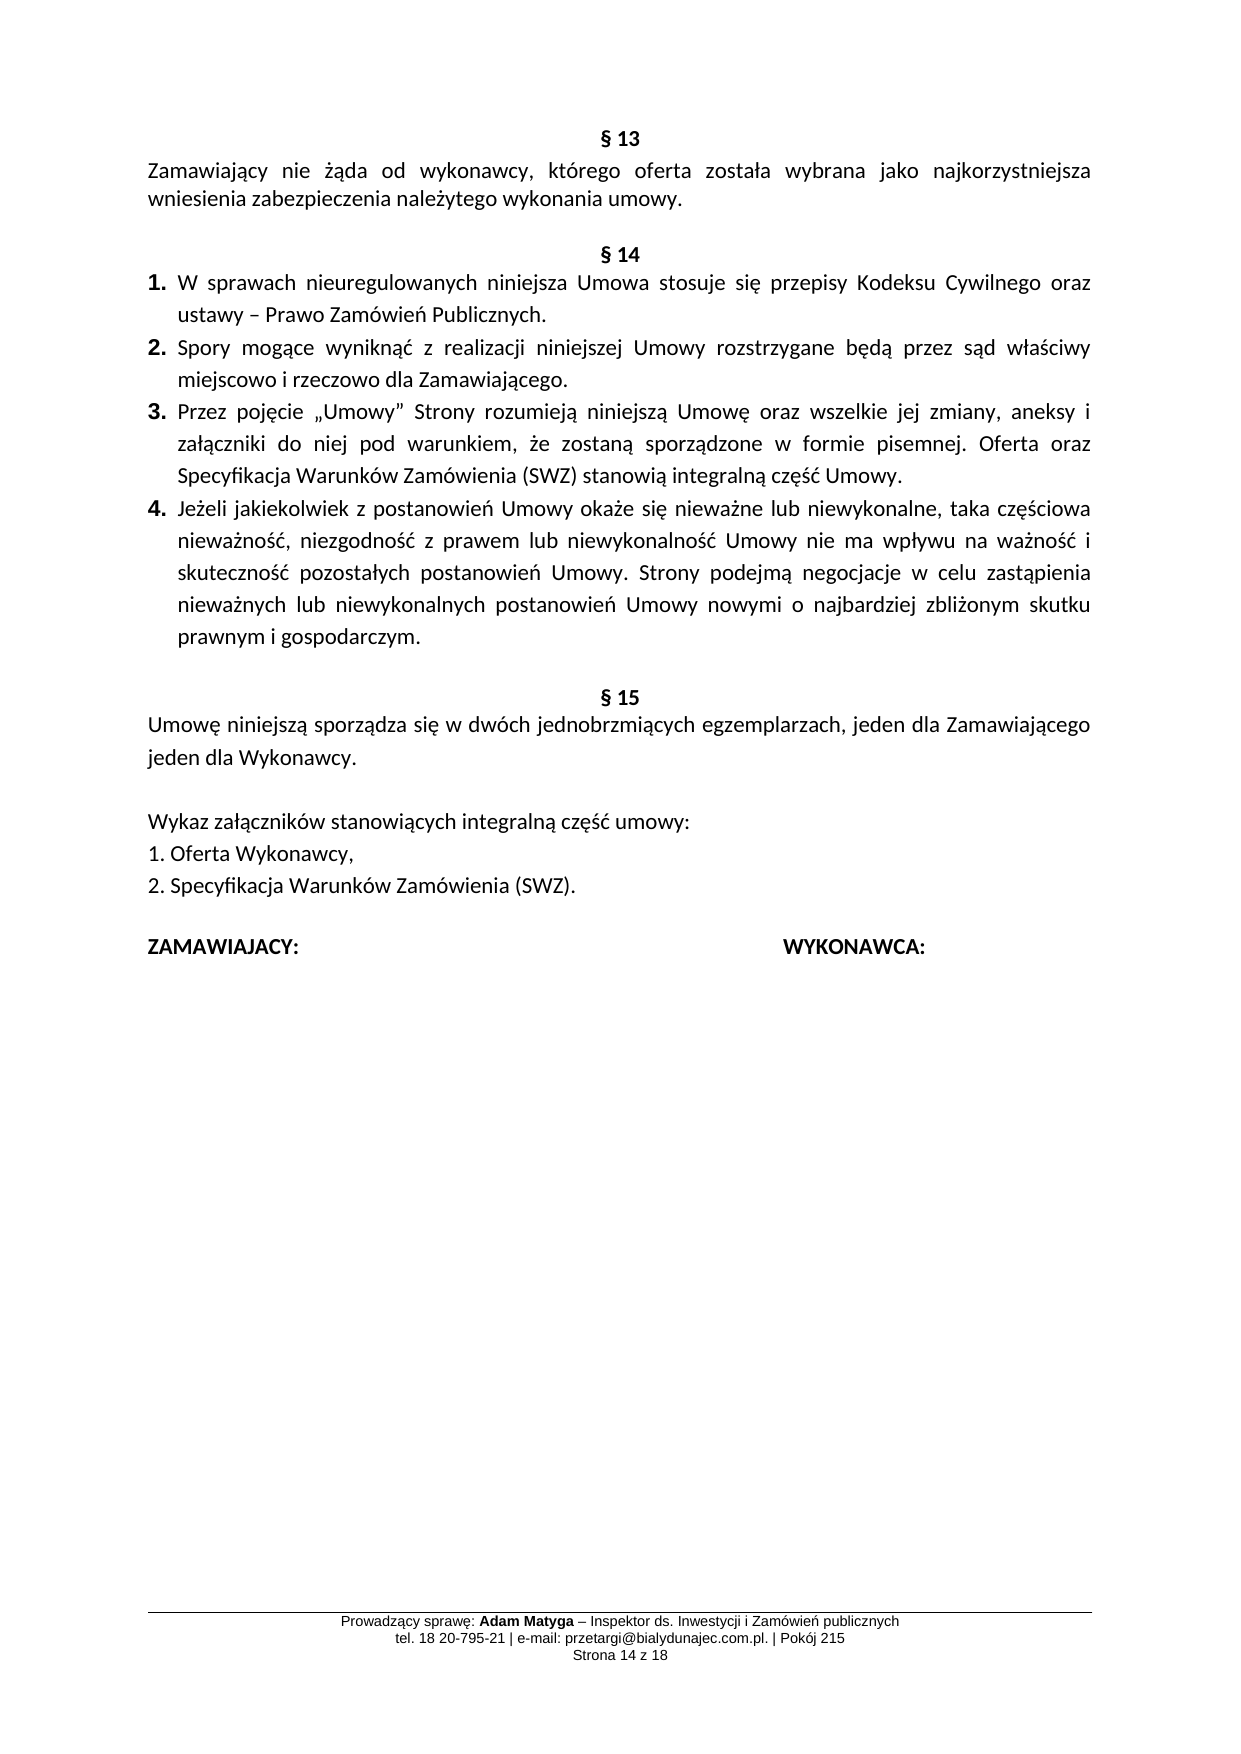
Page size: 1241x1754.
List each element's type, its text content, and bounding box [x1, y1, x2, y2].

list Spory mogące wyniknąć z realizacji niniejszej Umowy rozstrzygane będą przez sąd właściwy miejscowo i rzeczowo dla Zamawiającego. [148, 333, 1092, 393]
text § 14 [148, 240, 1092, 268]
text Zamawiający nie żąda od wykonawcy, którego oferta została wybrana jako najkorzystniejsza wniesienia zabezpieczenia należytego wykonania umowy. [148, 156, 1092, 212]
text Wykaz załączników stanowiących integralną część umowy: [148, 807, 1092, 835]
list Przez pojęcie „Umowy” Strony rozumieją niniejszą Umowę oraz wszelkie jej zmiany, aneksy i załączniki do niej pod warunkiem, że zostaną sporządzone w formie pisemnej. Oferta oraz Specyfikacja Warunków Zamówienia (SWZ) stanowią integralną część Umowy. [148, 397, 1092, 489]
text ZAMAWIAJACY: WYKONAWCA: [148, 932, 1092, 960]
list Jeżeli jakiekolwiek z postanowień Umowy okaże się nieważne lub niewykonalne, taka częściowa nieważność, niezgodność z prawem lub niewykonalność Umowy nie ma wpływu na ważność i skuteczność pozostałych postanowień Umowy. Strony podejmą negocjacje w celu zastąpienia nieważnych lub niewykonalnych postanowień Umowy nowymi o najbardziej zbliżonym skutku prawnym i gospodarczym. [148, 494, 1092, 650]
text 2. Specyfikacja Warunków Zamówienia (SWZ). [148, 872, 1092, 899]
list W sprawach nieuregulowanych niniejsza Umowa stosuje się przepisy Kodeksu Cywilnego oraz ustawy – Prawo Zamówień Publicznych. [148, 268, 1092, 328]
text § 15 [148, 683, 1092, 711]
text § 13 [148, 124, 1092, 152]
text Umowę niniejszą sporządza się w dwóch jednobrzmiących egzemplarzach, jeden dla Zamawiającego jeden dla Wykonawcy. [148, 711, 1092, 771]
text 1. Oferta Wykonawcy, [148, 839, 1092, 867]
